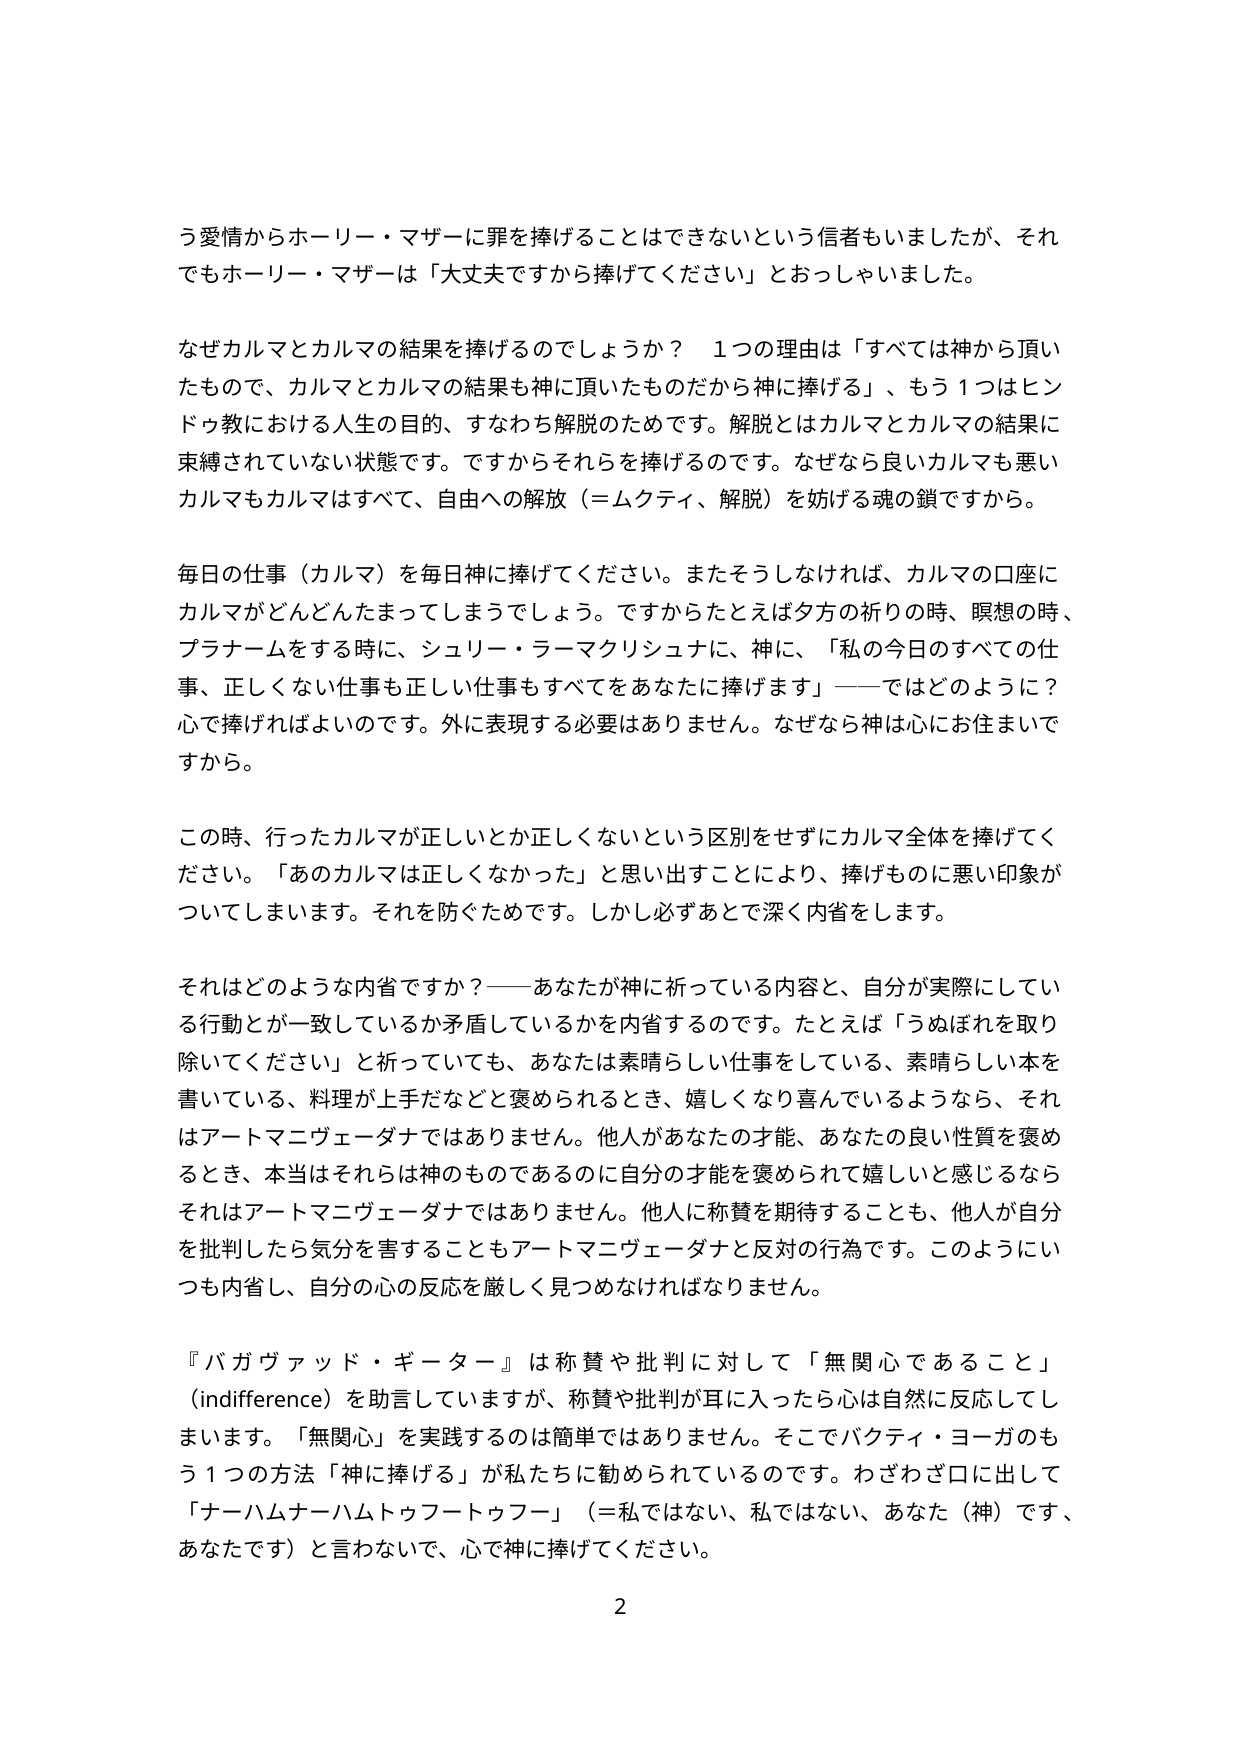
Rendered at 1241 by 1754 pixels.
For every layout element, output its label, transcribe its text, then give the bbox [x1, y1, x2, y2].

text 毎日の仕事（カルマ）を毎日神に捧げてください。またそうしなければ、カルマの口座にカルマがどんどんたまってしまうでしょう。ですからたとえば夕方の祈りの時、瞑想の時、プラナームをする時に、シュリー・ラーマクリシュナに、神に、「私の今日のすべての仕事、正しくない仕事も正しい仕事もすべてをあなたに捧げます」──ではどのように？ 心で捧げればよいのです。外に表現する必要はありません。なぜなら神は心にお住まいですから。 [177, 554, 1063, 779]
text なぜカルマとカルマの結果を捧げるのでしょうか？ １つの理由は「すべては神から頂いたもので、カルマとカルマの結果も神に頂いたものだから神に捧げる」、もう1つはヒンドゥ教における人生の目的、すなわち解脱のためです。解脱とはカルマとカルマの結果に束縛されていない状態です。ですからそれらを捧げるのです。なぜなら良いカルマも悪いカルマもカルマはすべて、自由への解放（＝ムクティ、解脱）を妨げる魂の鎖ですから。 [177, 329, 1063, 517]
text この時、行ったカルマが正しいとか正しくないという区別をせずにカルマ全体を捧げてください。「あのカルマは正しくなかった」と思い出すことにより、捧げものに悪い印象がついてしまいます。それを防ぐためです。しかし必ずあとで深く内省をします。 [177, 817, 1063, 929]
text それはどのような内省ですか？──あなたが神に祈っている内容と、自分が実際にしている行動とが一致しているか矛盾しているかを内省するのです。たとえば「うぬぼれを取り除いてください」と祈っていても、あなたは素晴らしい仕事をしている、素晴らしい本を書いている、料理が上手だなどと褒められるとき、嬉しくなり喜んでいるようなら、それはアートマニヴェーダナではありません。他人があなたの才能、あなたの良い性質を褒めるとき、本当はそれらは神のものであるのに自分の才能を褒められて嬉しいと感じるなら、それはアートマニヴェーダナではありません。他人に称賛を期待することも、他人が自分を批判したら気分を害することもアートマニヴェーダナと反対の行為です。このようにいつも内省し、自分の心の反応を厳しく見つめなければなりません。 [177, 967, 1063, 1304]
text 『バガヴァッド・ギーター』は称賛や批判に対して「無関心であること」（indifference）を助言していますが、称賛や批判が耳に入ったら心は自然に反応してしまいます。「無関心」を実践するのは簡単ではありません。そこでバクティ・ヨーガのもう1つの方法「神に捧げる」が私たちに勧められているのです。わざわざ口に出して「ナーハムナーハムトゥフートゥフー」（＝私ではない、私ではない、あなた（神）です、あなたです）と言わないで、心で神に捧げてください。 [177, 1342, 1063, 1567]
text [177, 217, 1063, 292]
